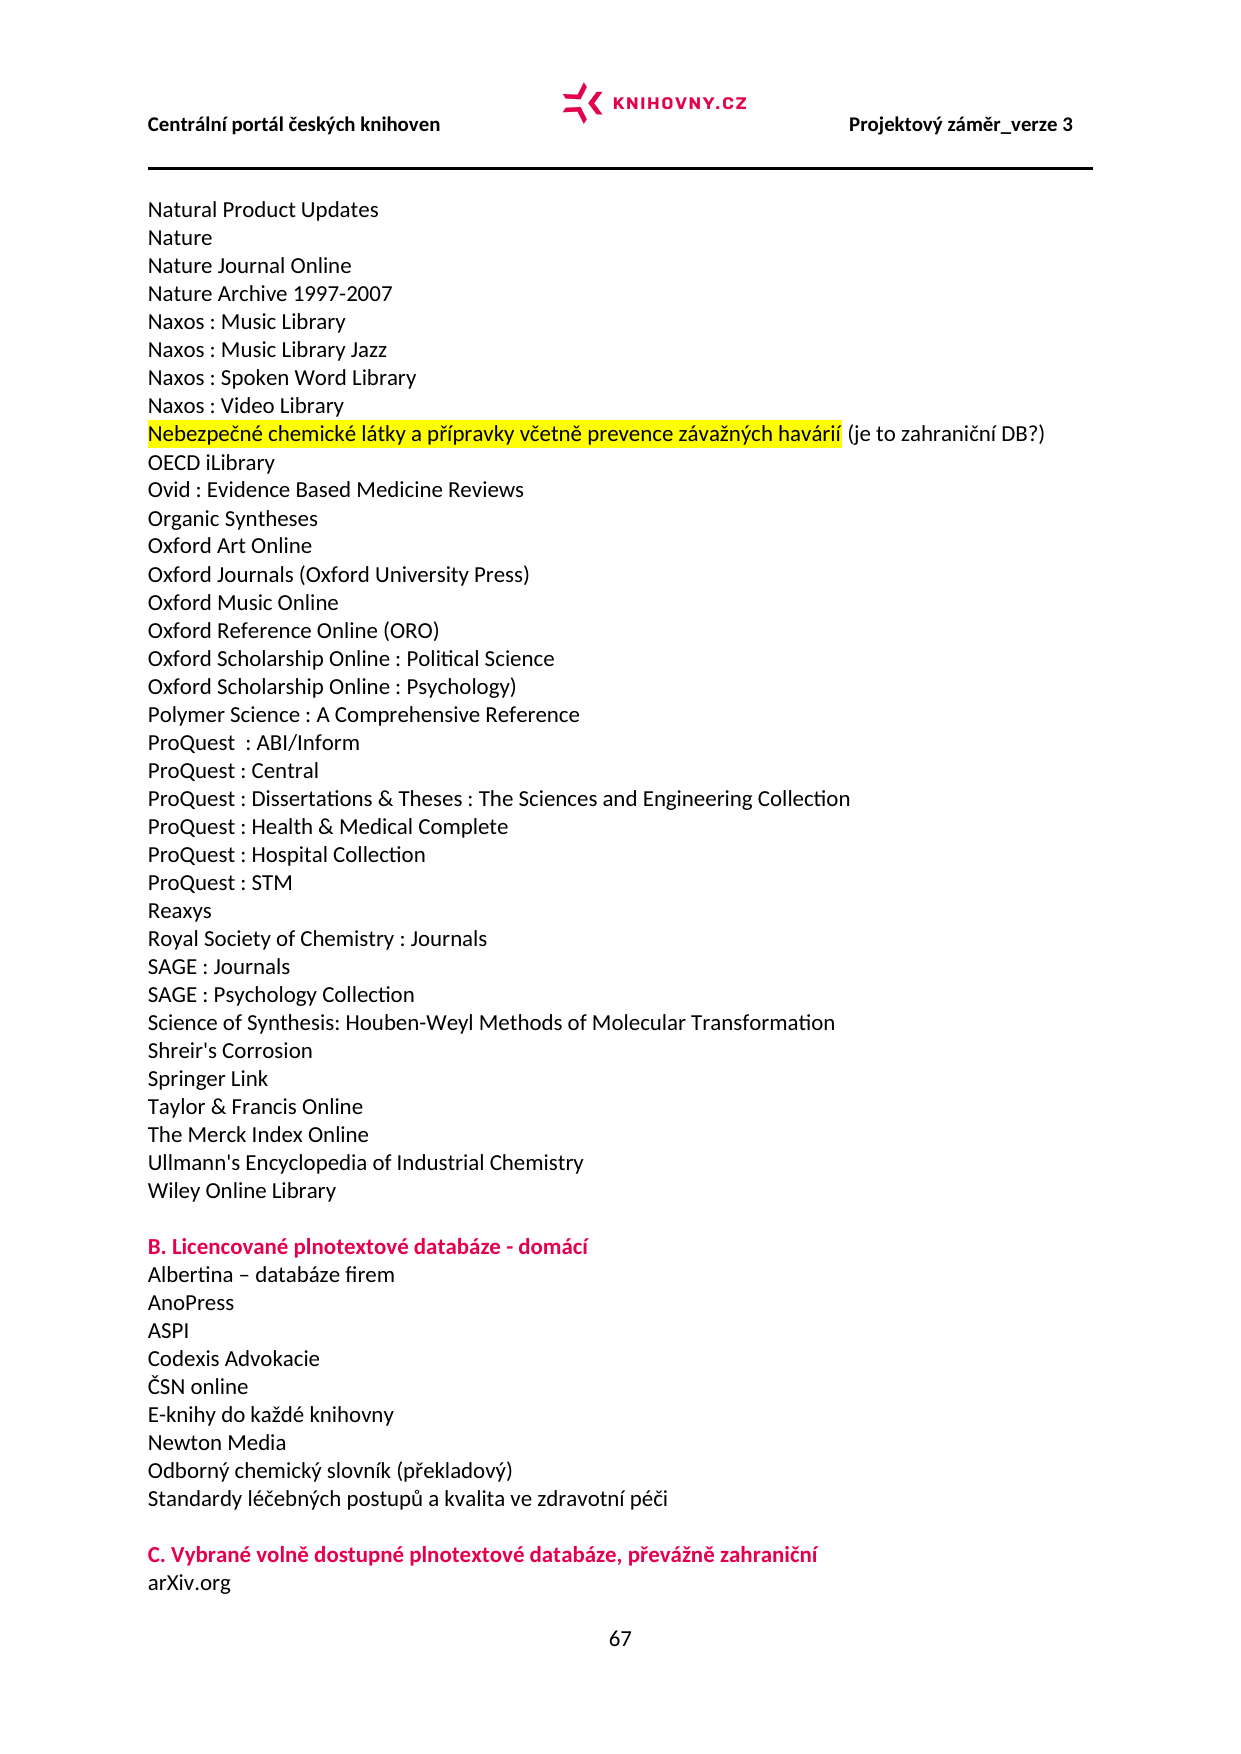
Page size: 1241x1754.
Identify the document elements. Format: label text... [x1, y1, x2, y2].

text Oxford Journals (Oxford University Press) [148, 560, 1093, 588]
text Nebezpečné chemické látky a přípravky včetně prevence závažných havárií (je to zahraniční DB?) [148, 419, 1093, 448]
text Royal Society of Chemistry : Journals [148, 924, 1093, 952]
text Reaxys [148, 896, 1093, 924]
text OECD iLibrary [148, 448, 1093, 476]
text SAGE : Psychology Collection [148, 980, 1093, 1008]
text Odborný chemický slovník (překladový) [148, 1456, 1093, 1484]
text Nature Journal Online [148, 251, 1093, 279]
text Polymer Science : A Comprehensive Reference [148, 700, 1093, 728]
text Wiley Online Library [148, 1176, 1093, 1204]
text ProQuest : Dissertations & Theses : The Sciences and Engineering Collection [148, 784, 1093, 812]
text The Merck Index Online [148, 1120, 1093, 1148]
text ProQuest : ABI/Inform [148, 728, 1093, 756]
text arXiv.org [148, 1568, 1093, 1596]
text B. Licencované plnotextové databáze - domácí [148, 1232, 1093, 1260]
text Albertina – databáze firem [148, 1260, 1093, 1288]
text Codexis Advokacie [148, 1344, 1093, 1372]
text E-knihy do každé knihovny [148, 1400, 1093, 1428]
text AnoPress [148, 1288, 1093, 1316]
text Oxford Scholarship Online : Political Science [148, 644, 1093, 672]
text C. Vybrané volně dostupné plnotextové databáze, převážně zahraniční [148, 1540, 1093, 1568]
text SAGE : Journals [148, 952, 1093, 980]
text Organic Syntheses [148, 504, 1093, 532]
text Ullmann's Encyclopedia of Industrial Chemistry [148, 1148, 1093, 1176]
text Nature Archive 1997-2007 [148, 279, 1093, 307]
text Taylor & Francis Online [148, 1092, 1093, 1120]
text Shreir's Corrosion [148, 1036, 1093, 1064]
text Oxford Scholarship Online : Psychology) [148, 672, 1093, 700]
text Newton Media [148, 1428, 1093, 1456]
text Oxford Art Online [148, 532, 1093, 560]
text Nature [148, 223, 1093, 251]
text ProQuest : STM [148, 868, 1093, 896]
text Springer Link [148, 1064, 1093, 1092]
text Oxford Music Online [148, 588, 1093, 616]
text ČSN online [148, 1372, 1093, 1400]
text Ovid : Evidence Based Medicine Reviews [148, 476, 1093, 504]
text ProQuest : Central [148, 756, 1093, 784]
text Naxos : Music Library [148, 307, 1093, 336]
text ProQuest : Hospital Collection [148, 840, 1093, 868]
picture [558, 73, 756, 132]
text Standardy léčebných postupů a kvalita ve zdravotní péči [148, 1484, 1093, 1512]
text Natural Product Updates [148, 195, 1093, 223]
text Naxos : Video Library [148, 392, 1093, 419]
text Science of Synthesis: Houben-Weyl Methods of Molecular Transformation [148, 1008, 1093, 1036]
text ASPI [148, 1316, 1093, 1344]
text ProQuest : Health & Medical Complete [148, 812, 1093, 840]
text Naxos : Spoken Word Library [148, 363, 1093, 392]
text Oxford Reference Online (ORO) [148, 616, 1093, 644]
text Naxos : Music Library Jazz [148, 336, 1093, 363]
